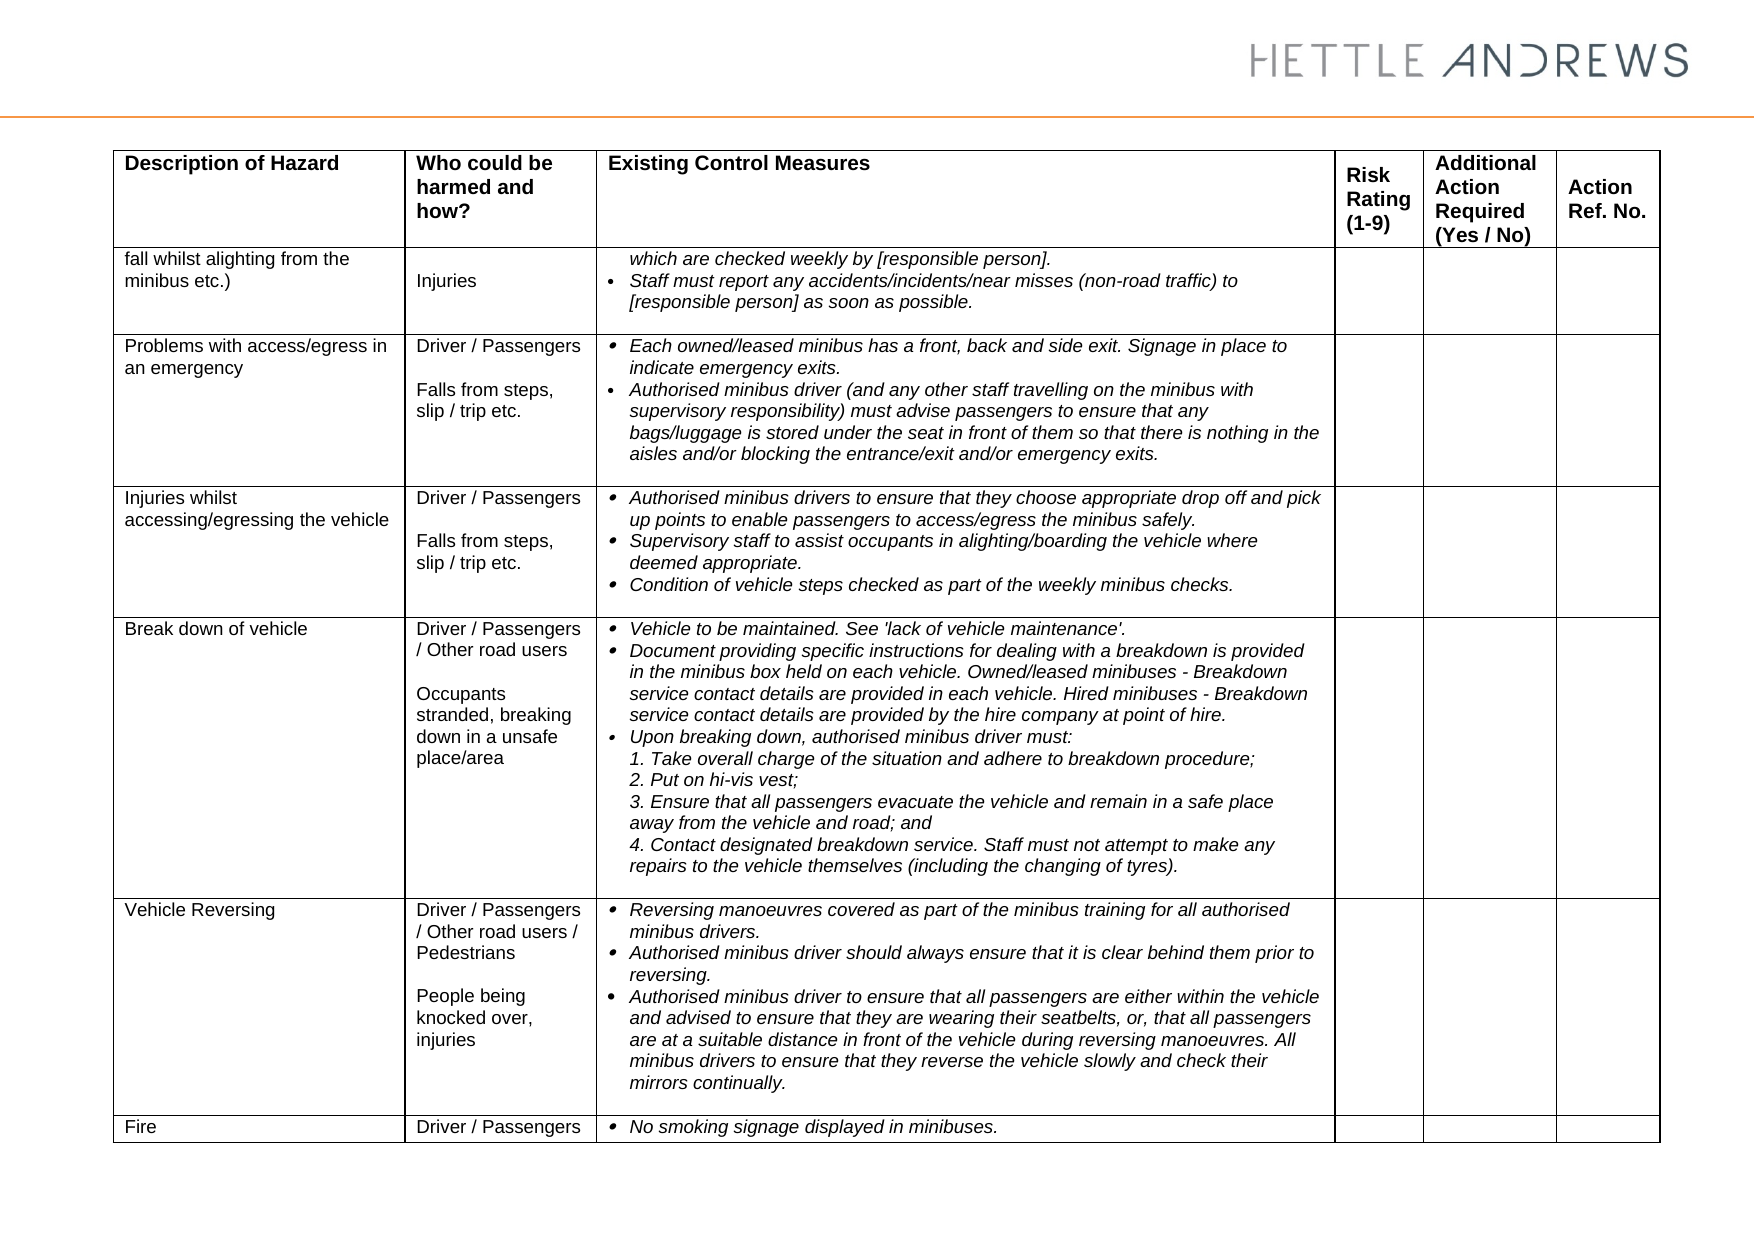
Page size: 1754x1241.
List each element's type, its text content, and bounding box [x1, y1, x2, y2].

table_cell [1336, 335, 1423, 486]
table_cell [1424, 618, 1556, 898]
table_cell [1336, 899, 1423, 1115]
table_cell Each owned/leased minibus has a front, back and side exit. Signage in place to indicate emergency exits. Authorised minibus driver (and any other staff travelling on the minibus with supervisory responsibility) must advise passengers to ensure that any bags/luggage is stored under the seat in front of them so that there is nothing in the aisles and/or blocking the entrance/exit and/or emergency exits. [597, 335, 1334, 486]
table_cell [1557, 487, 1659, 617]
table_header Who could be harmed and how? [406, 151, 596, 247]
table_cell [1557, 1116, 1659, 1142]
table_cell [1424, 899, 1556, 1115]
table_cell Driver / Passengers Injuries [406, 248, 596, 334]
table_cell [1336, 1116, 1423, 1142]
table_cell [1336, 487, 1423, 617]
table_cell Authorised minibus drivers to ensure that they choose appropriate drop off and pick up points to enable passengers to access/egress the minibus safely. Supervisory staff to assist occupants in alighting/boarding the vehicle where deemed appropriate. Condition of vehicle steps checked as part of the weekly minibus checks. [597, 487, 1334, 617]
table_cell [1424, 487, 1556, 617]
table_cell [1557, 618, 1659, 898]
table_cell Vehicle to be maintained. See 'lack of vehicle maintenance'. Document providing specific instructions for dealing with a breakdown is provided in the minibus box held on each vehicle. Owned/leased minibuses - Breakdown service contact details are provided in each vehicle. Hired minibuses - Breakdown service contact details are provided by the hire company at point of hire. Upon breaking down, authorised minibus driver must: 1. Take overall charge of the situation and adhere to breakdown procedure; 2. Put on hi-vis vest; 3. Ensure that all passengers evacuate the vehicle and remain in a safe place away from the vehicle and road; and 4. Contact designated breakdown service. Staff must not attempt to make any repairs to the vehicle themselves (including the changing of tyres). [597, 618, 1334, 898]
table_cell Fire [114, 1116, 404, 1142]
table_cell [1557, 899, 1659, 1115]
table_cell Reversing manoeuvres covered as part of the minibus training for all authorised minibus drivers. Authorised minibus driver should always ensure that it is clear behind them prior to reversing. Authorised minibus driver to ensure that all passengers are either within the vehicle and advised to ensure that they are wearing their seatbelts, or, that all passengers are at a suitable distance in front of the vehicle during reversing manoeuvres. All minibus drivers to ensure that they reverse the vehicle slowly and check their mirrors continually. [597, 899, 1334, 1115]
table_cell [1336, 618, 1423, 898]
table_cell [1557, 248, 1659, 334]
table_header Action Ref. No. [1557, 151, 1659, 247]
table_cell Driver / Passengers Falls from steps, slip / trip etc. [406, 335, 596, 486]
table_header Risk Rating (1-9) [1336, 151, 1423, 247]
table_header Additional Action Required (Yes / No) [1424, 151, 1556, 247]
table_header Existing Control Measures [597, 151, 1334, 247]
table_cell [1336, 248, 1423, 334]
table_cell [1424, 1116, 1556, 1142]
table_cell Vehicle Reversing [114, 899, 404, 1115]
table_cell Driver / Passengers / Other road users Occupants stranded, breaking down in a unsafe place/area [406, 618, 596, 898]
table_cell [1557, 335, 1659, 486]
table_cell Non-road Traffic Accidents (e.g. fall whilst alighting from the minibus etc.) [114, 248, 404, 334]
table_cell Driver / Passengers / Other road users / Pedestrians People being knocked over, injuries [406, 899, 596, 1115]
table_cell Problems with access/egress in an emergency [114, 335, 404, 486]
table_header Description of Hazard [114, 151, 404, 247]
table_cell Break down of vehicle [114, 618, 404, 898]
picture [1222, 11, 1714, 108]
table_cell [1424, 248, 1556, 334]
table_cell Driver / Passengers Falls from steps, slip / trip etc. [406, 487, 596, 617]
table_cell [1424, 335, 1556, 486]
table_cell Injuries whilst accessing/egressing the vehicle [114, 487, 404, 617]
